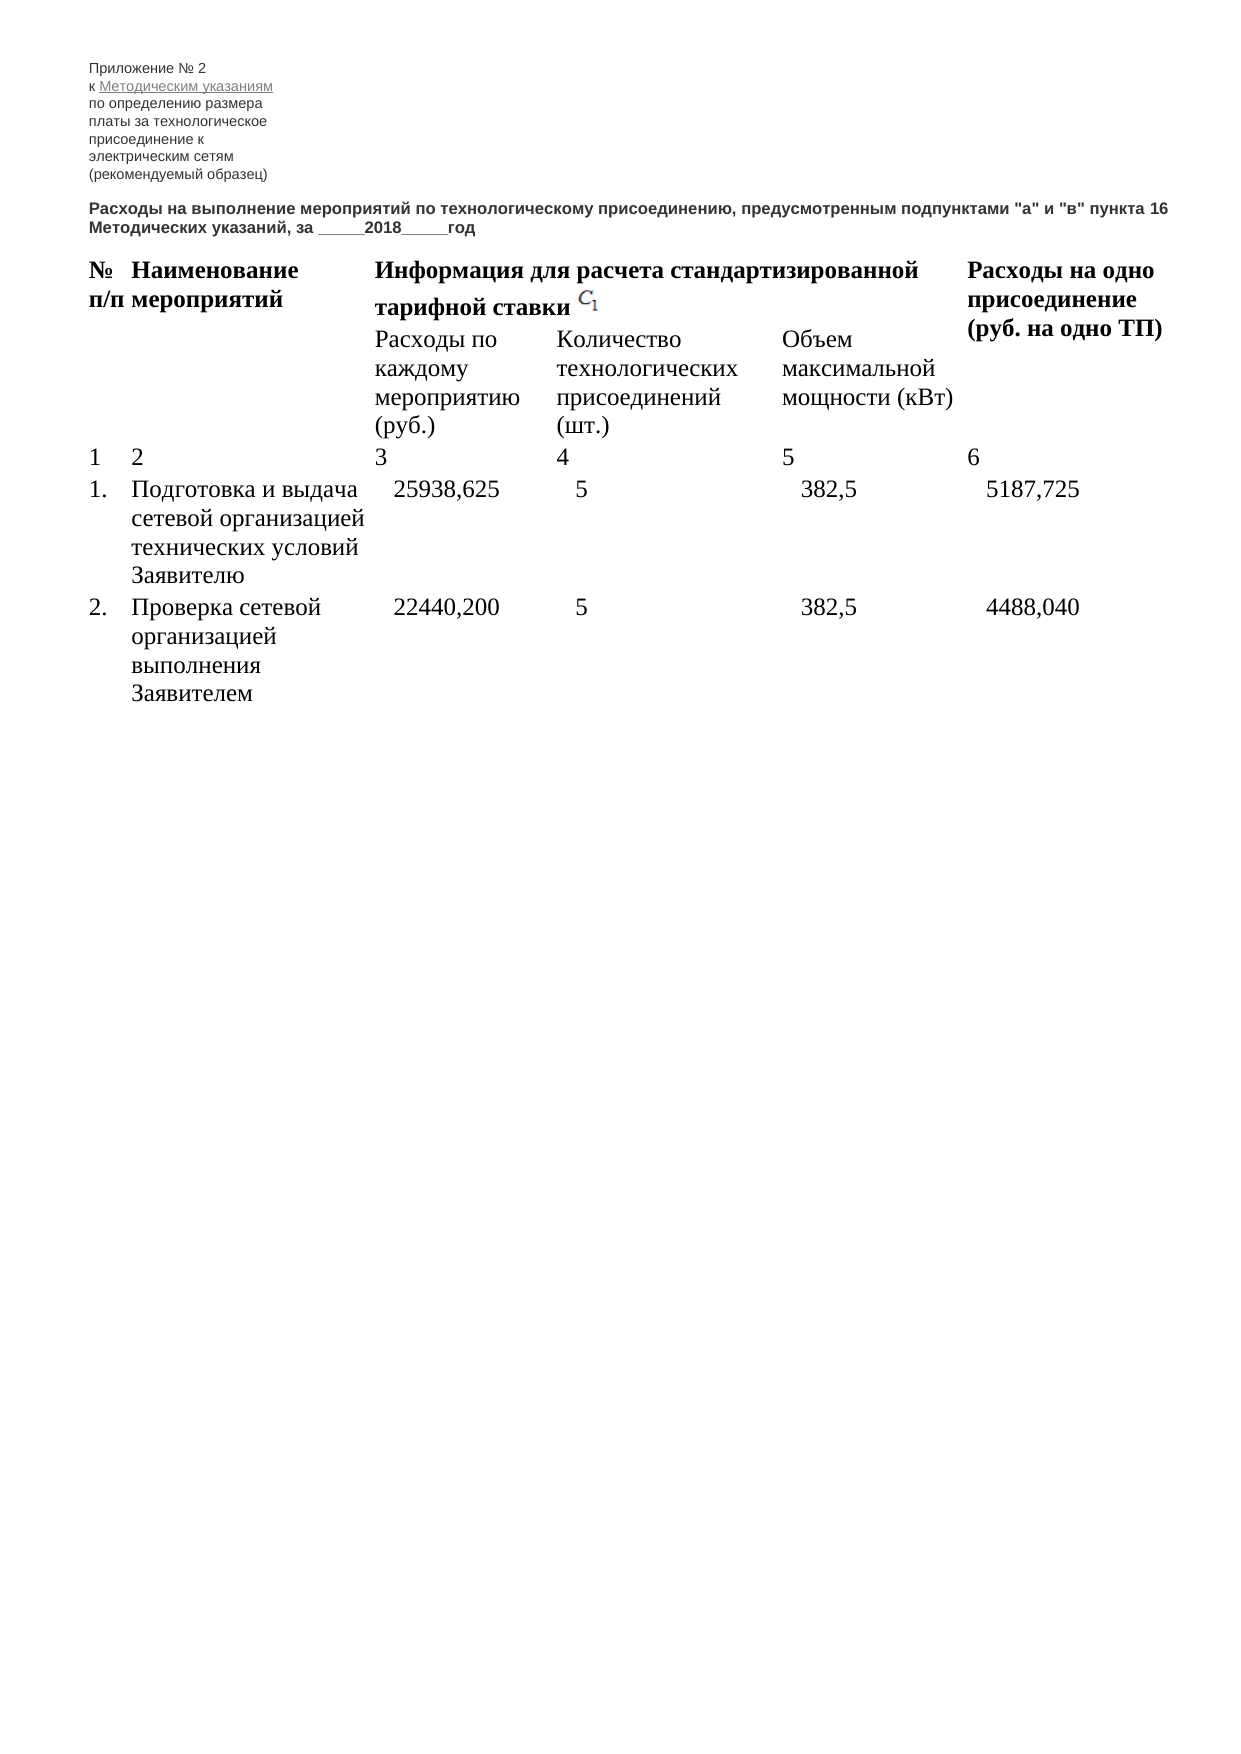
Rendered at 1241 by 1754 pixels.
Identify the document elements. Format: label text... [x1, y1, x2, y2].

table_cell 5187,725 [966, 473, 1183, 591]
table_cell 1 [87, 441, 129, 473]
table_cell 2. [87, 591, 129, 709]
table_cell 382,5 [780, 591, 966, 709]
table_cell 382,5 [780, 473, 966, 591]
table_cell 5 [780, 441, 966, 473]
table_cell Количество технологических присоединений (шт.) [555, 323, 780, 441]
table_cell 25938,625 [373, 473, 555, 591]
table_cell 3 [373, 441, 555, 473]
table_header Расходы на одно присоединение (руб. на одно ТП) [966, 254, 1183, 441]
table_cell 6 [966, 441, 1183, 473]
table_header Информация для расчета стандартизированной тарифной ставки [373, 254, 966, 323]
table_cell 5 [555, 591, 780, 709]
table_cell 22440,200 [373, 591, 555, 709]
table_cell 5 [555, 473, 780, 591]
table_cell 1. [87, 473, 129, 591]
table_cell 4 [555, 441, 780, 473]
picture [576, 284, 601, 316]
table_cell Расходы по каждому мероприятию (руб.) [373, 323, 555, 441]
table_cell 4488,040 [966, 591, 1183, 709]
text Расходы на выполнение мероприятий по технологическому присоединению, предусмотренным подпунктами "а" и "в" пункта 16 Методических указаний, за _____2018_____год [89, 199, 1181, 237]
text Приложение № 2 к Методическим указаниям по определению размера платы за технологическое присоединение к электрическим сетям (рекомендуемый образец) [89, 59, 1181, 182]
table_header № п/п [87, 254, 129, 441]
table_header Наименование мероприятий [130, 254, 373, 441]
table_cell Объем максимальной мощности (кВт) [780, 323, 966, 441]
table_cell 2 [130, 441, 373, 473]
table_cell Проверка сетевой организацией выполнения Заявителем [130, 591, 373, 709]
table_cell Подготовка и выдача сетевой организацией технических условий Заявителю [130, 473, 373, 591]
